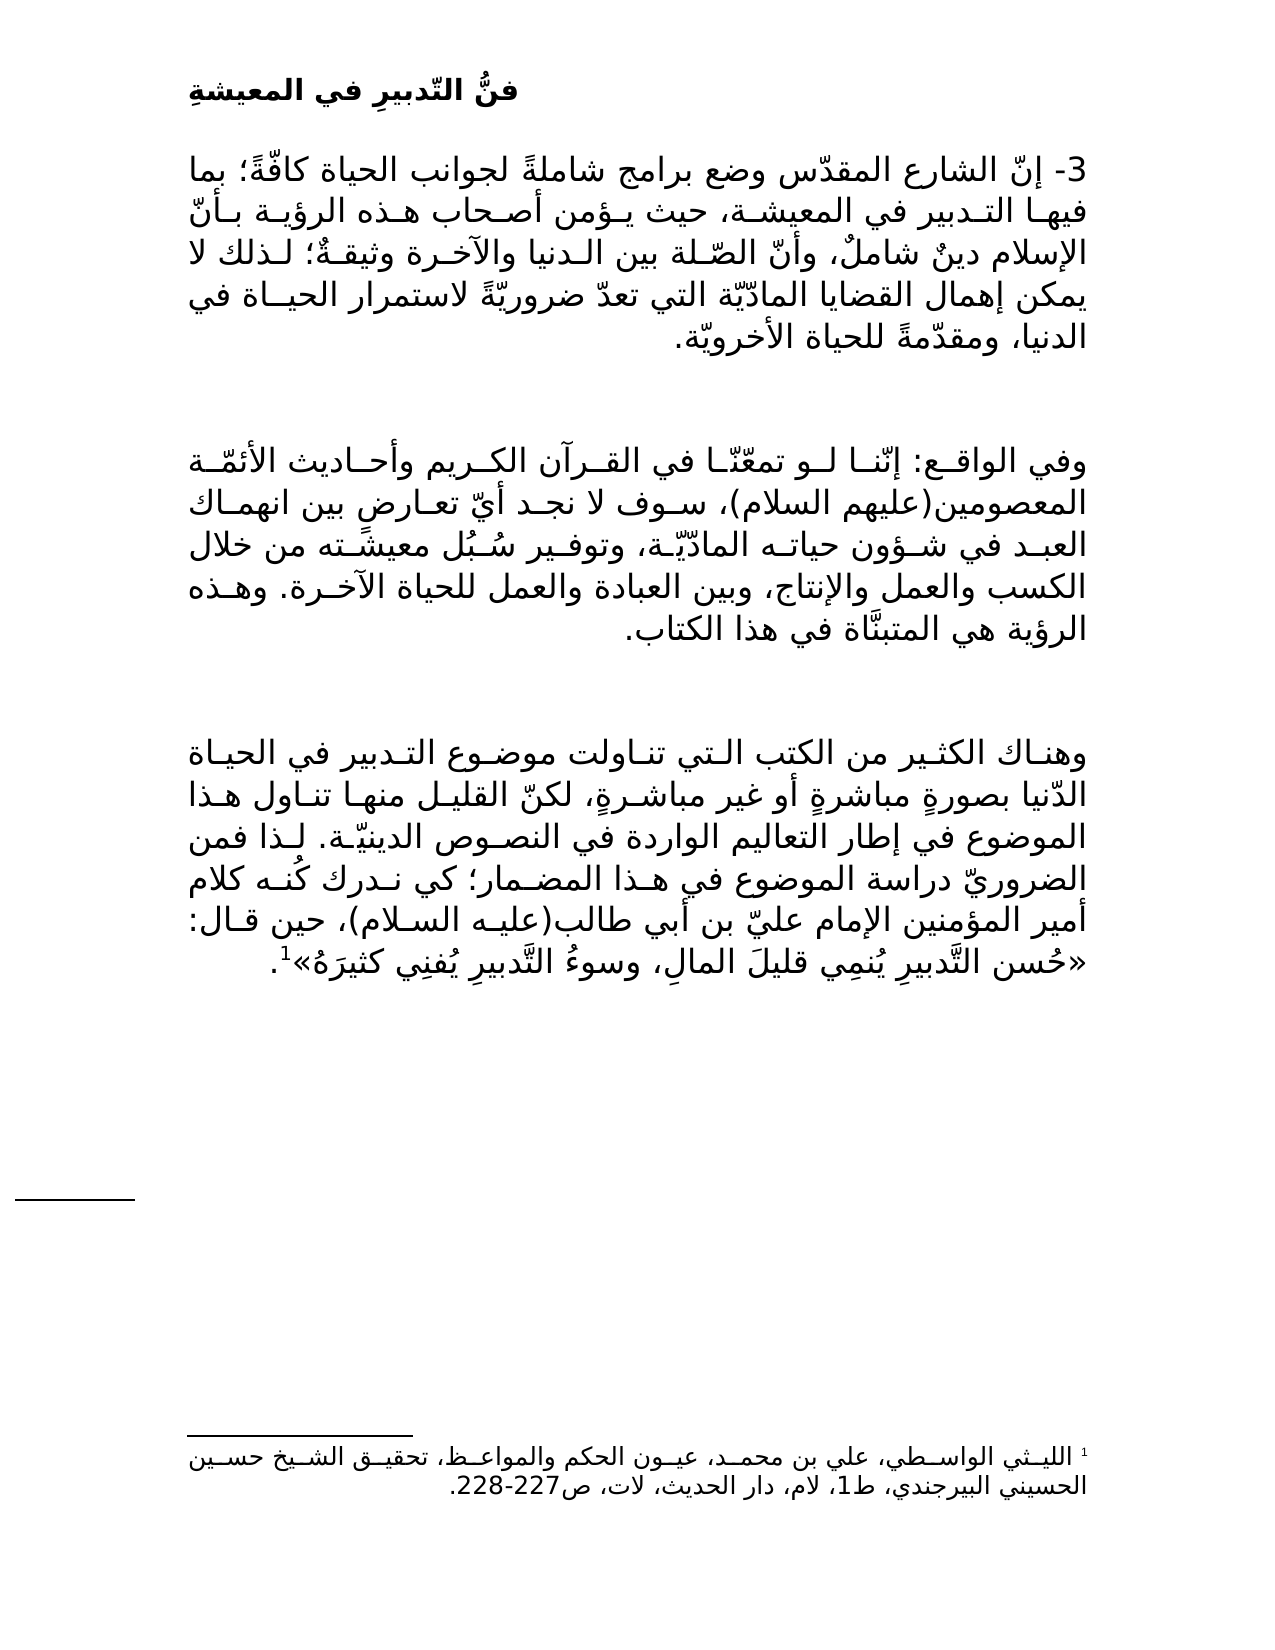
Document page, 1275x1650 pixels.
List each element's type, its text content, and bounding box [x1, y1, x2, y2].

text وفي الواقع: إنّنا لو تمعّنّا في القرآن الكريم وأحاديث الأئمّة المعصومين(عليهم السلام)، سوف لا نجد أيّ تعارضٍ بين انهماك العبد في شؤون حياته المادّيّة، وتوفير سُبُل معيشته من خلال الكسب والعمل والإنتاج، وبين العبادة والعمل للحياة الآخرة. وهذه الرؤية هي المتبنَّاة في هذا الكتاب. [187, 442, 1087, 648]
text وهناك الكثير من الكتب التي تناولت موضوع التدبير في الحياة الدّنيا بصورةٍ مباشرةٍ أو غير مباشرةٍ، لكنّ القليل منها تناول هذا الموضوع في إطار التعاليم الواردة في النصوص الدينيّة. لذا فمن الضروريّ دراسة الموضوع في هذا المضمار؛ كي ندرك كُنه كلام أمير المؤمنين الإمام عليّ بن أبي طالب(عليه السلام)، حين قال: «حُسن التَّدبيرِ يُنمِي قليلَ المالِ، وسوءُ التَّدبيرِ يُفنِي كثيرَهُ». [187, 733, 1087, 982]
text 3- إنّ الشارع المقدّس وضع برامج شاملةً لجوانب الحياة كافّةً؛ بما فيها التدبير في المعيشة، حيث يؤمن أصحاب هذه الرؤية بأنّ الإسلام دينٌ شاملٌ، وأنّ الصّلة بين الدنيا والآخرة وثيقةٌ؛ لذلك لا يمكن إهمال القضايا المادّيّة التي تعدّ ضروريّةً لاستمرار الحياة في الدنيا، ومقدّمةً للحياة الأخرويّة. [187, 150, 1087, 356]
